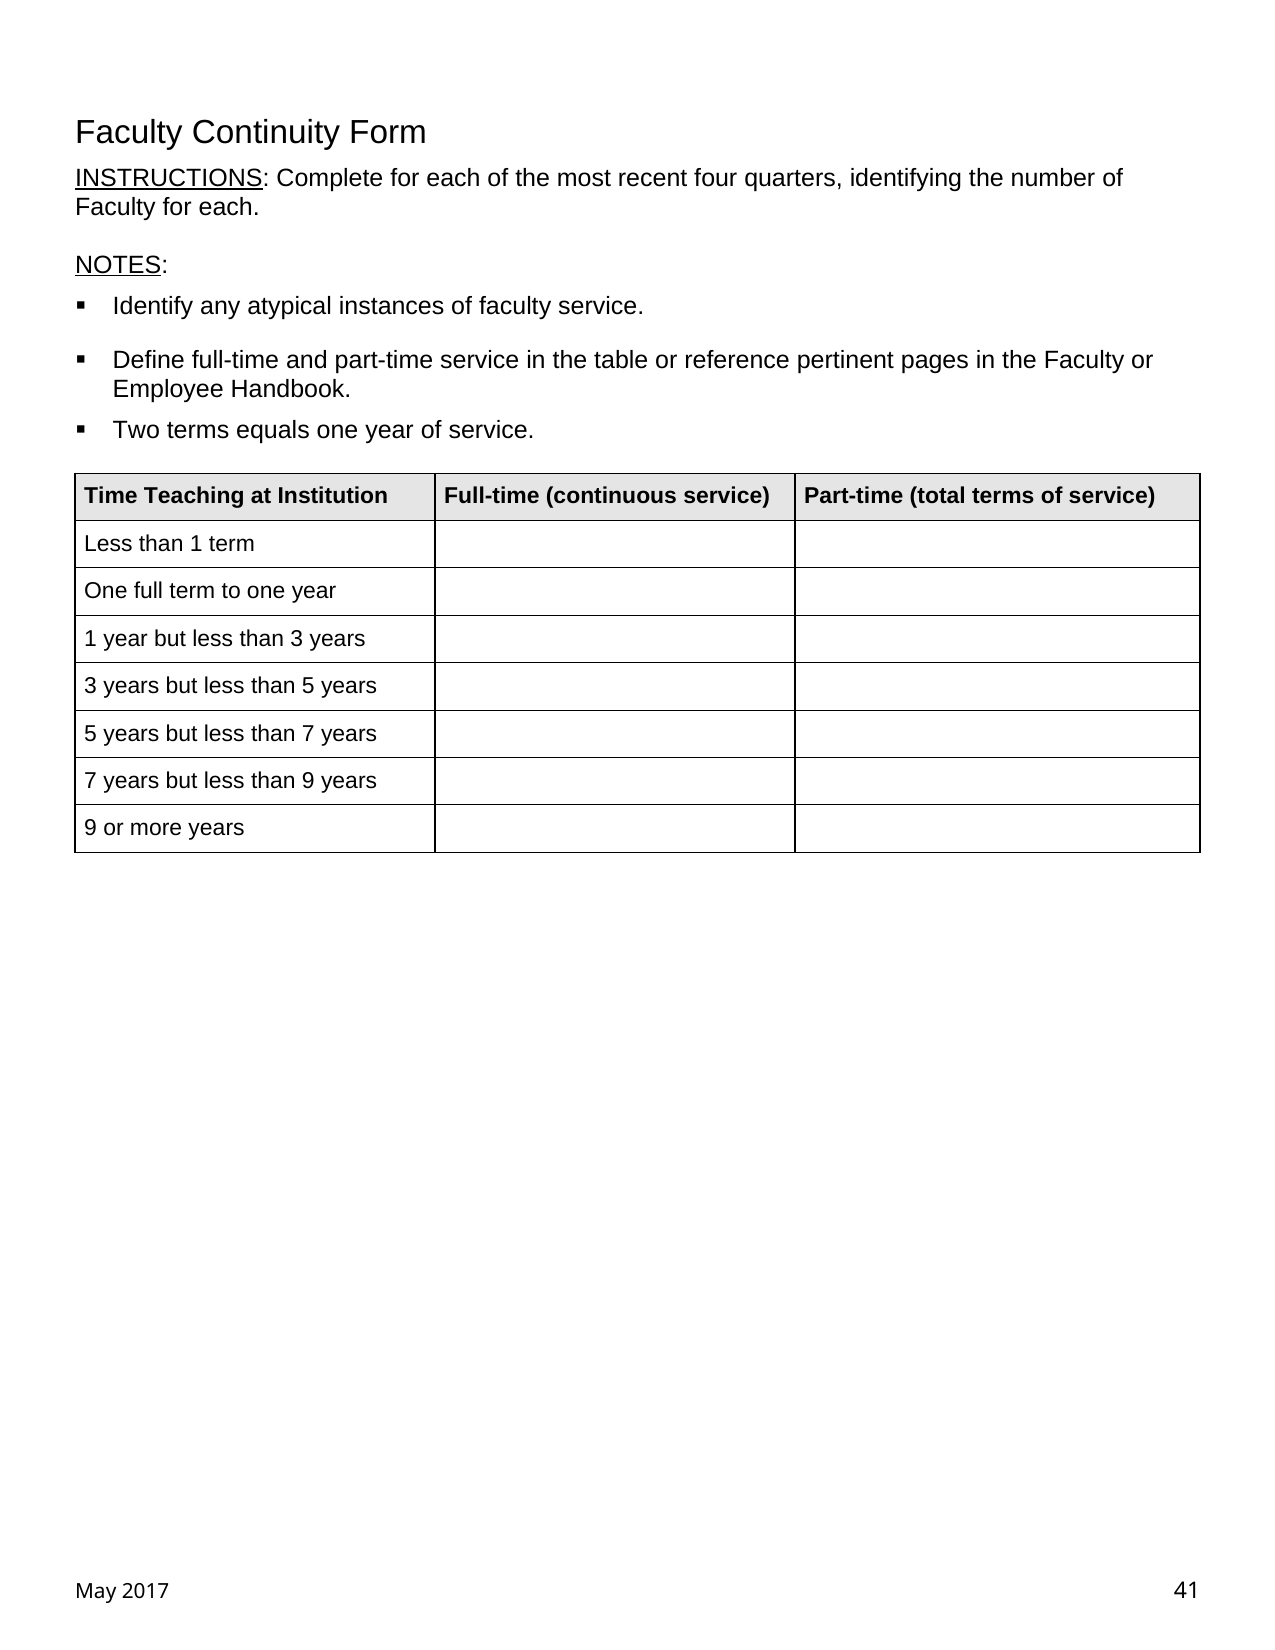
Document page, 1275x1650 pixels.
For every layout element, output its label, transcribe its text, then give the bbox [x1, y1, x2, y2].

text NOTES: [75, 250, 1200, 278]
table_cell [436, 521, 794, 567]
table_cell [796, 568, 1199, 615]
table_cell [436, 616, 794, 662]
table_cell 1 year but less than 3 years [76, 616, 434, 662]
table_cell One full term to one year [76, 568, 434, 615]
table_cell [436, 711, 794, 757]
table_cell [796, 521, 1199, 567]
table_cell [796, 663, 1199, 709]
table_cell Less than 1 term [76, 521, 434, 567]
table_cell [436, 758, 794, 804]
table_cell [436, 663, 794, 709]
list Two terms equals one year of service. [75, 415, 1200, 444]
table_cell [436, 568, 794, 615]
table_cell [436, 805, 794, 852]
table_header Full-time (continuous service) [436, 474, 794, 520]
table_cell [796, 711, 1199, 757]
table_header Time Teaching at Institution [76, 474, 434, 520]
text INSTRUCTIONS: Complete for each of the most recent four quarters, identifying the number of Faculty for each. [75, 163, 1200, 221]
list Identify any atypical instances of faculty service. [75, 291, 1200, 320]
table_cell [796, 805, 1199, 852]
table_cell [796, 758, 1199, 804]
list Define full-time and part-time service in the table or reference pertinent pages in the Faculty or Employee Handbook. [75, 345, 1200, 402]
table_cell 5 years but less than 7 years [76, 711, 434, 757]
table_header Part-time (total terms of service) [796, 474, 1199, 520]
table_cell [796, 616, 1199, 662]
subtitle Faculty Continuity Form [75, 112, 1200, 151]
table_cell 9 or more years [76, 805, 434, 852]
table_cell 3 years but less than 5 years [76, 663, 434, 709]
table_cell 7 years but less than 9 years [76, 758, 434, 804]
